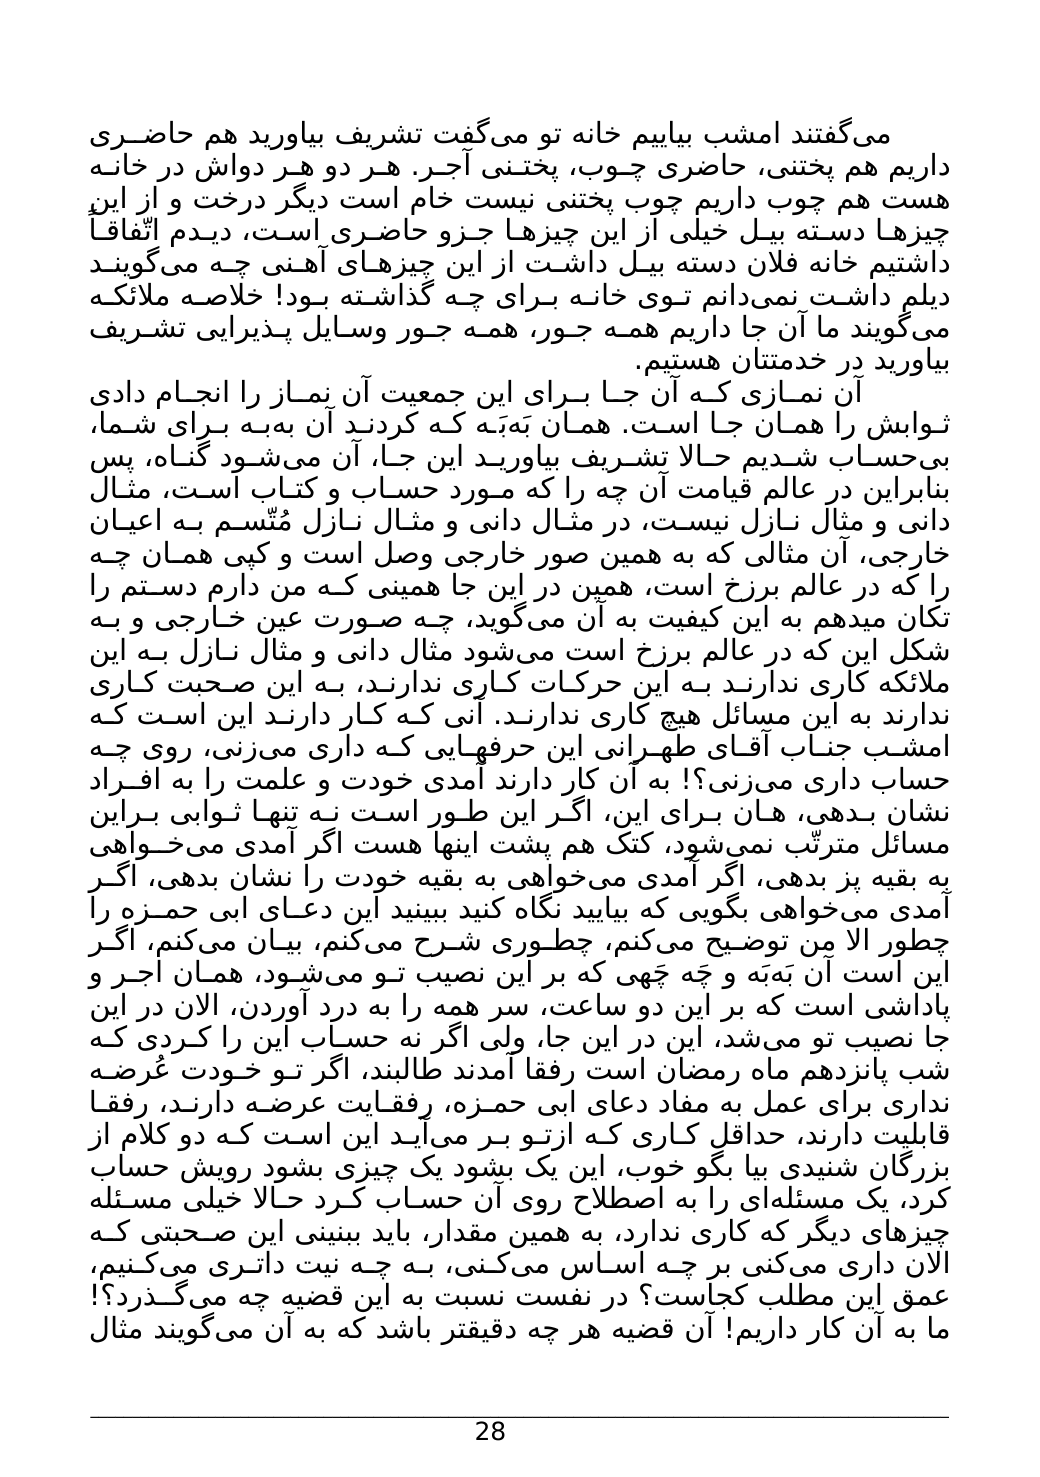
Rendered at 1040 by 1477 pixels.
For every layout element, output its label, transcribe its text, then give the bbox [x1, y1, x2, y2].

text می‌گفتند امشب بیاییم خانه تو می‌گفت تشریف بیاورید هم حاضری داریم هم پختنی، حاضری چوب، پختنی آجر. هر دو هر دواش در خانه هست هم چوب داریم چوب پختنی نیست خام است دیگر درخت و از این چیزها دسته بیل خیلی از این چیزها جزو حاضری است، دیدم اتّفاقاً داشتیم خانه فلان دسته بیل داشت از این چیزهای آهنی چه می‌گویند دیلم داشت نمی‌دانم توی خانه برای چه گذاشته بود! خلاصه ملائکه می‌گویند ما آن جا داریم همه جور، همه جور وسایل پذیرایی تشریف بیاورید در خدمتتان هستیم. [89, 118, 951, 376]
